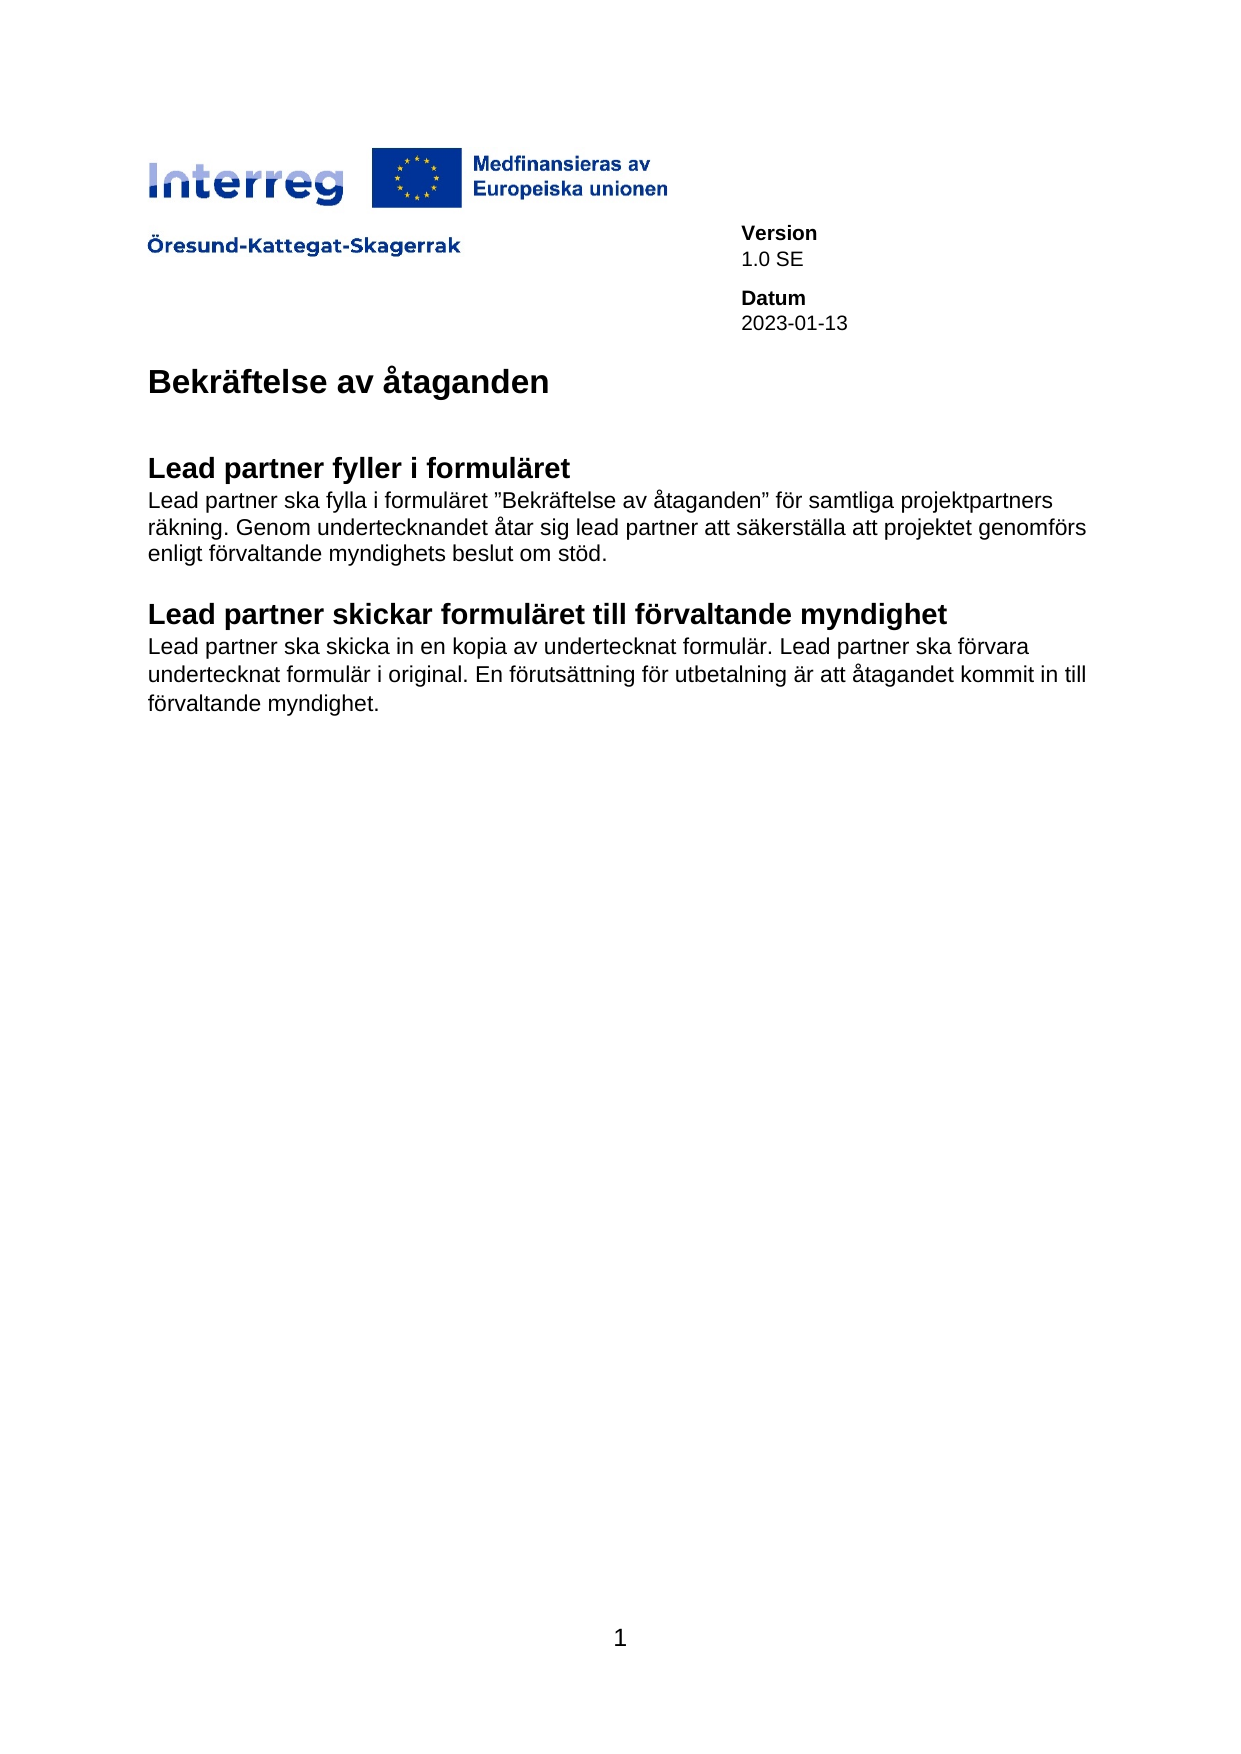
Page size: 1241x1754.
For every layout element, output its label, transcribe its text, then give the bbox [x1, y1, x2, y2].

text Version [741, 221, 1093, 245]
picture [147, 147, 668, 257]
text 1.0 SE [741, 247, 1093, 271]
text Lead partner ska skicka in en kopia av undertecknat formulär. Lead partner ska förvara undertecknat formulär i original. En förutsättning för utbetalning är att åtagandet kommit in till förvaltande myndighet. [148, 633, 1093, 716]
text Lead partner ska fylla i formuläret ”Bekräftelse av åtaganden” för samtliga projektpartners räkning. Genom undertecknandet åtar sig lead partner att säkerställa att projektet genomförs enligt förvaltande myndighets beslut om stöd. [148, 487, 1093, 566]
text 2023-01-13 [741, 311, 1093, 335]
subtitle Lead partner skickar formuläret till förvaltande myndighet [148, 597, 1093, 630]
text Datum [741, 285, 1093, 309]
subtitle Lead partner fyller i formuläret [148, 451, 1093, 485]
subtitle Bekräftelse av åtaganden [148, 362, 1093, 400]
